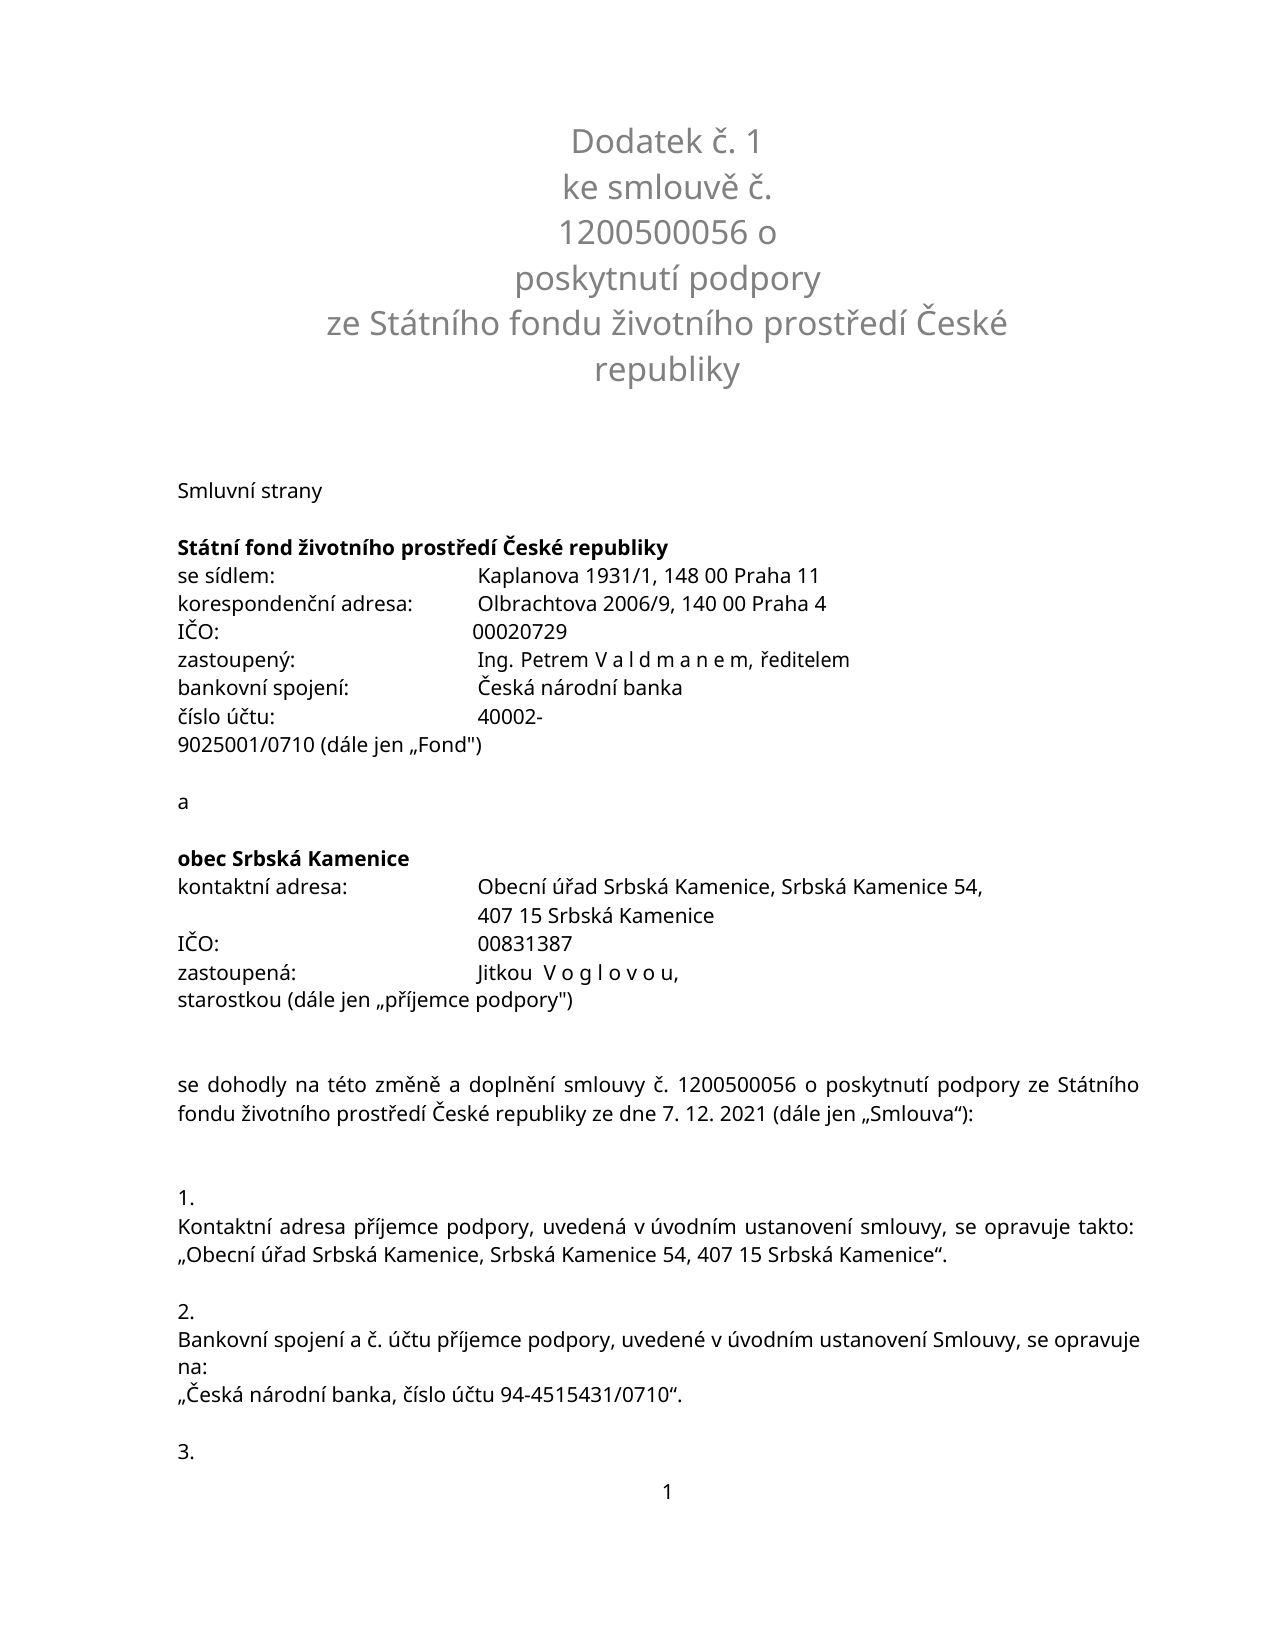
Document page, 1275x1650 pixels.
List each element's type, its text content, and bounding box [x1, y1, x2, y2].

text „Česká národní banka, číslo účtu 94-4515431/0710“. [177, 1380, 1169, 1409]
text bankovní spojení: Česká národní banka [177, 673, 1169, 702]
text IČO: 00831387 [177, 929, 1169, 958]
text 2. [177, 1297, 1169, 1325]
text číslo účtu: 40002-9025001/0710 (dále jen „Fond") [177, 702, 674, 759]
text a [177, 787, 1169, 815]
text Kontaktní adresa příjemce podpory, uvedená v úvodním ustanovení smlouvy, se opravuje takto: „Obecní úřad Srbská Kamenice, Srbská Kamenice 54, 407 15 Srbská Kamenice“. [177, 1212, 1169, 1269]
text 407 15 Srbská Kamenice [477, 901, 1169, 929]
text se dohodly na této změně a doplnění smlouvy č. 1200500056 o poskytnutí podpory ze Státního fondu životního prostředí České republiky ze dne 7. 12. 2021 (dále jen „Smlouva“): [177, 1070, 1169, 1127]
text Smluvní strany [177, 476, 1169, 504]
subtitle obec Srbská Kamenice [177, 844, 1169, 872]
text 1. [177, 1183, 1169, 1212]
text zastoupený: Ing. Petrem V a l d m a n e m, ředitelem [177, 645, 1169, 673]
text zastoupená: Jitkou V o g l o v o u, starostkou (dále jen „příjemce podpory") [177, 958, 778, 1014]
subtitle Státní fond životního prostředí České republiky [177, 533, 1169, 561]
text korespondenční adresa: Olbrachtova 2006/9, 140 00 Praha 4 [177, 589, 1169, 617]
text Bankovní spojení a č. účtu příjemce podpory, uvedené v úvodním ustanovení Smlouvy, se opravuje na: [177, 1325, 1169, 1380]
text ke smlouvě č. 1200500056 o poskytnutí podpory [474, 164, 861, 300]
text ze Státního fondu životního prostředí České republiky [273, 300, 1061, 391]
text IČO: 00020729 [177, 617, 1169, 645]
text kontaktní adresa: Obecní úřad Srbská Kamenice, Srbská Kamenice 54, [177, 872, 1169, 901]
text 3. [177, 1437, 1169, 1466]
text Dodatek č. 1 [473, 118, 861, 163]
text se sídlem: Kaplanova 1931/1, 148 00 Praha 11 [177, 561, 1169, 589]
